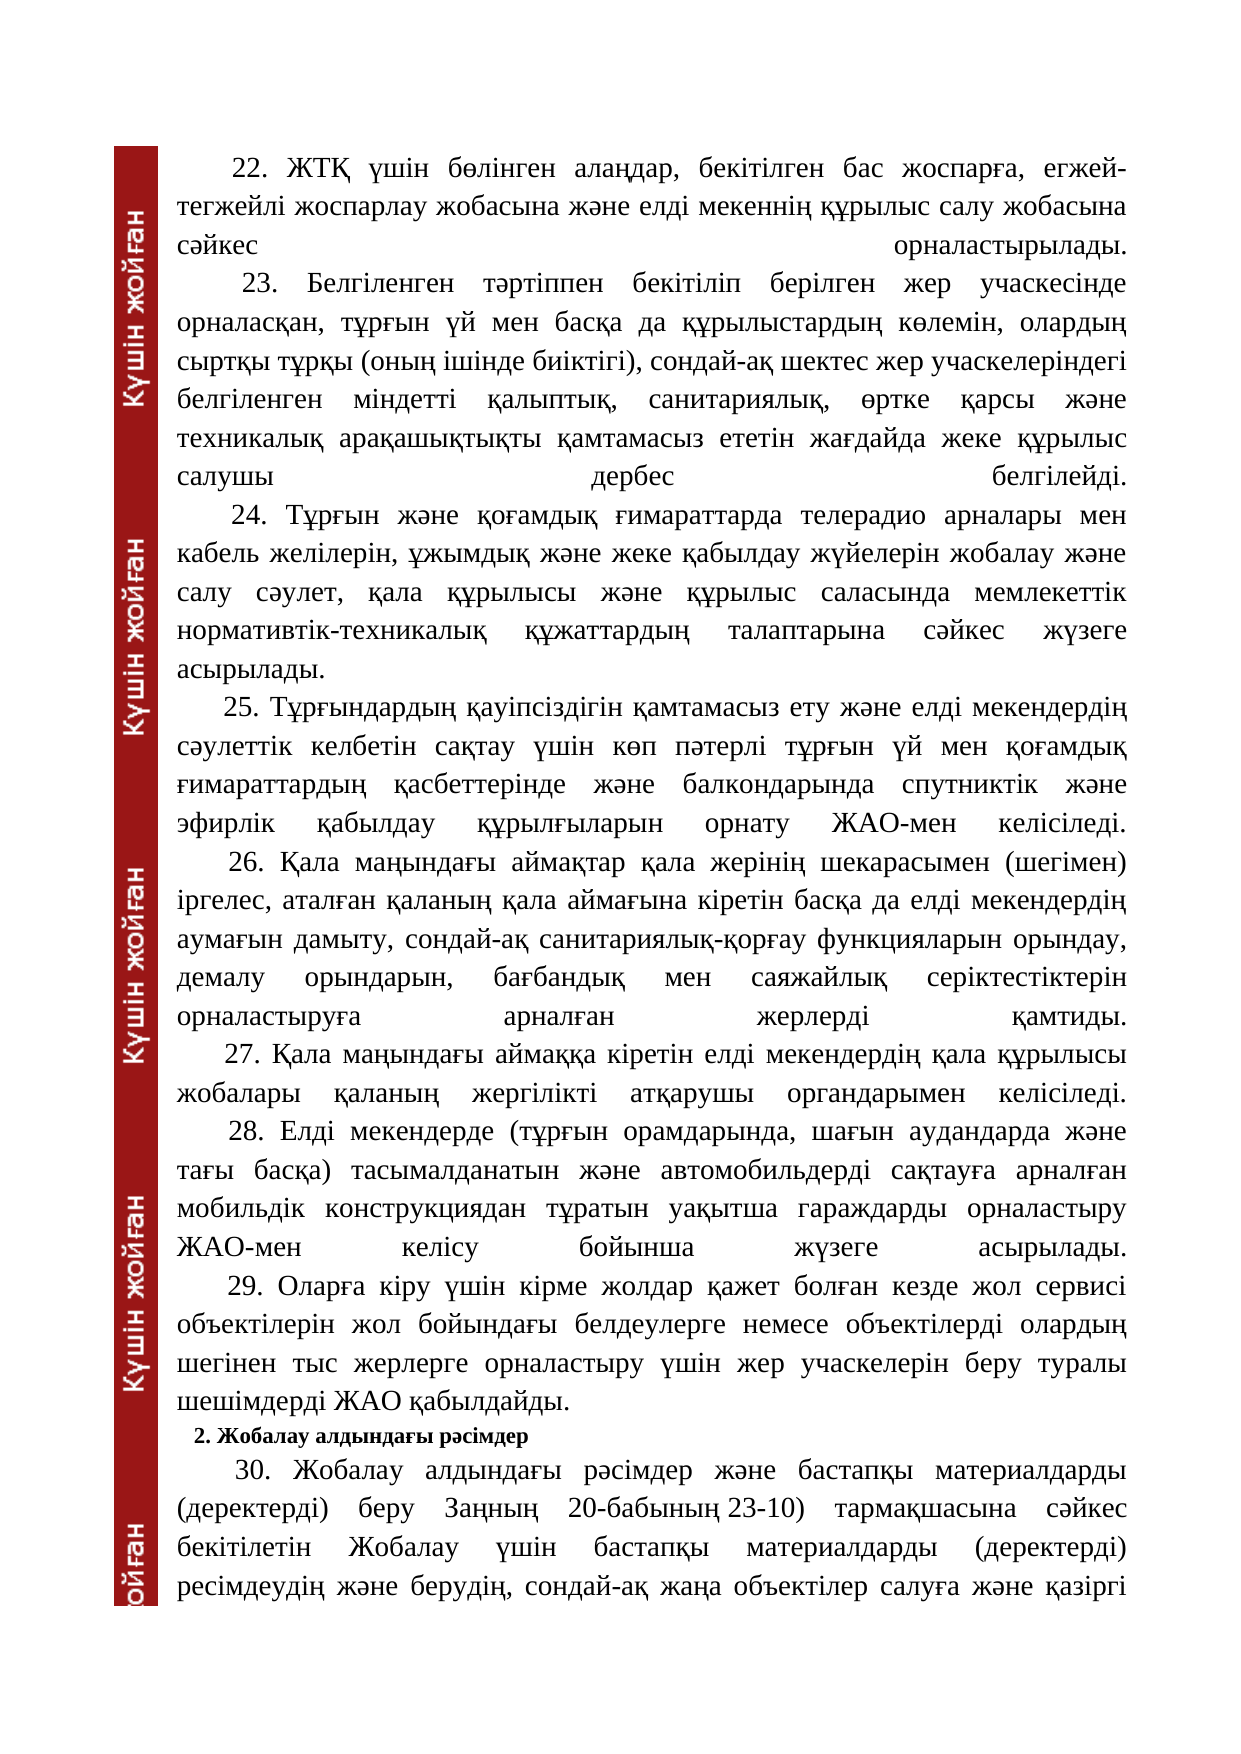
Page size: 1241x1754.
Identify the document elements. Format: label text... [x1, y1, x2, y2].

picture [114, 1448, 158, 1452]
picture [114, 1601, 158, 1606]
picture [114, 146, 158, 150]
text 2. Жобалау алдындағы рәсімдер [112, 1422, 1128, 1448]
picture [114, 1417, 158, 1422]
